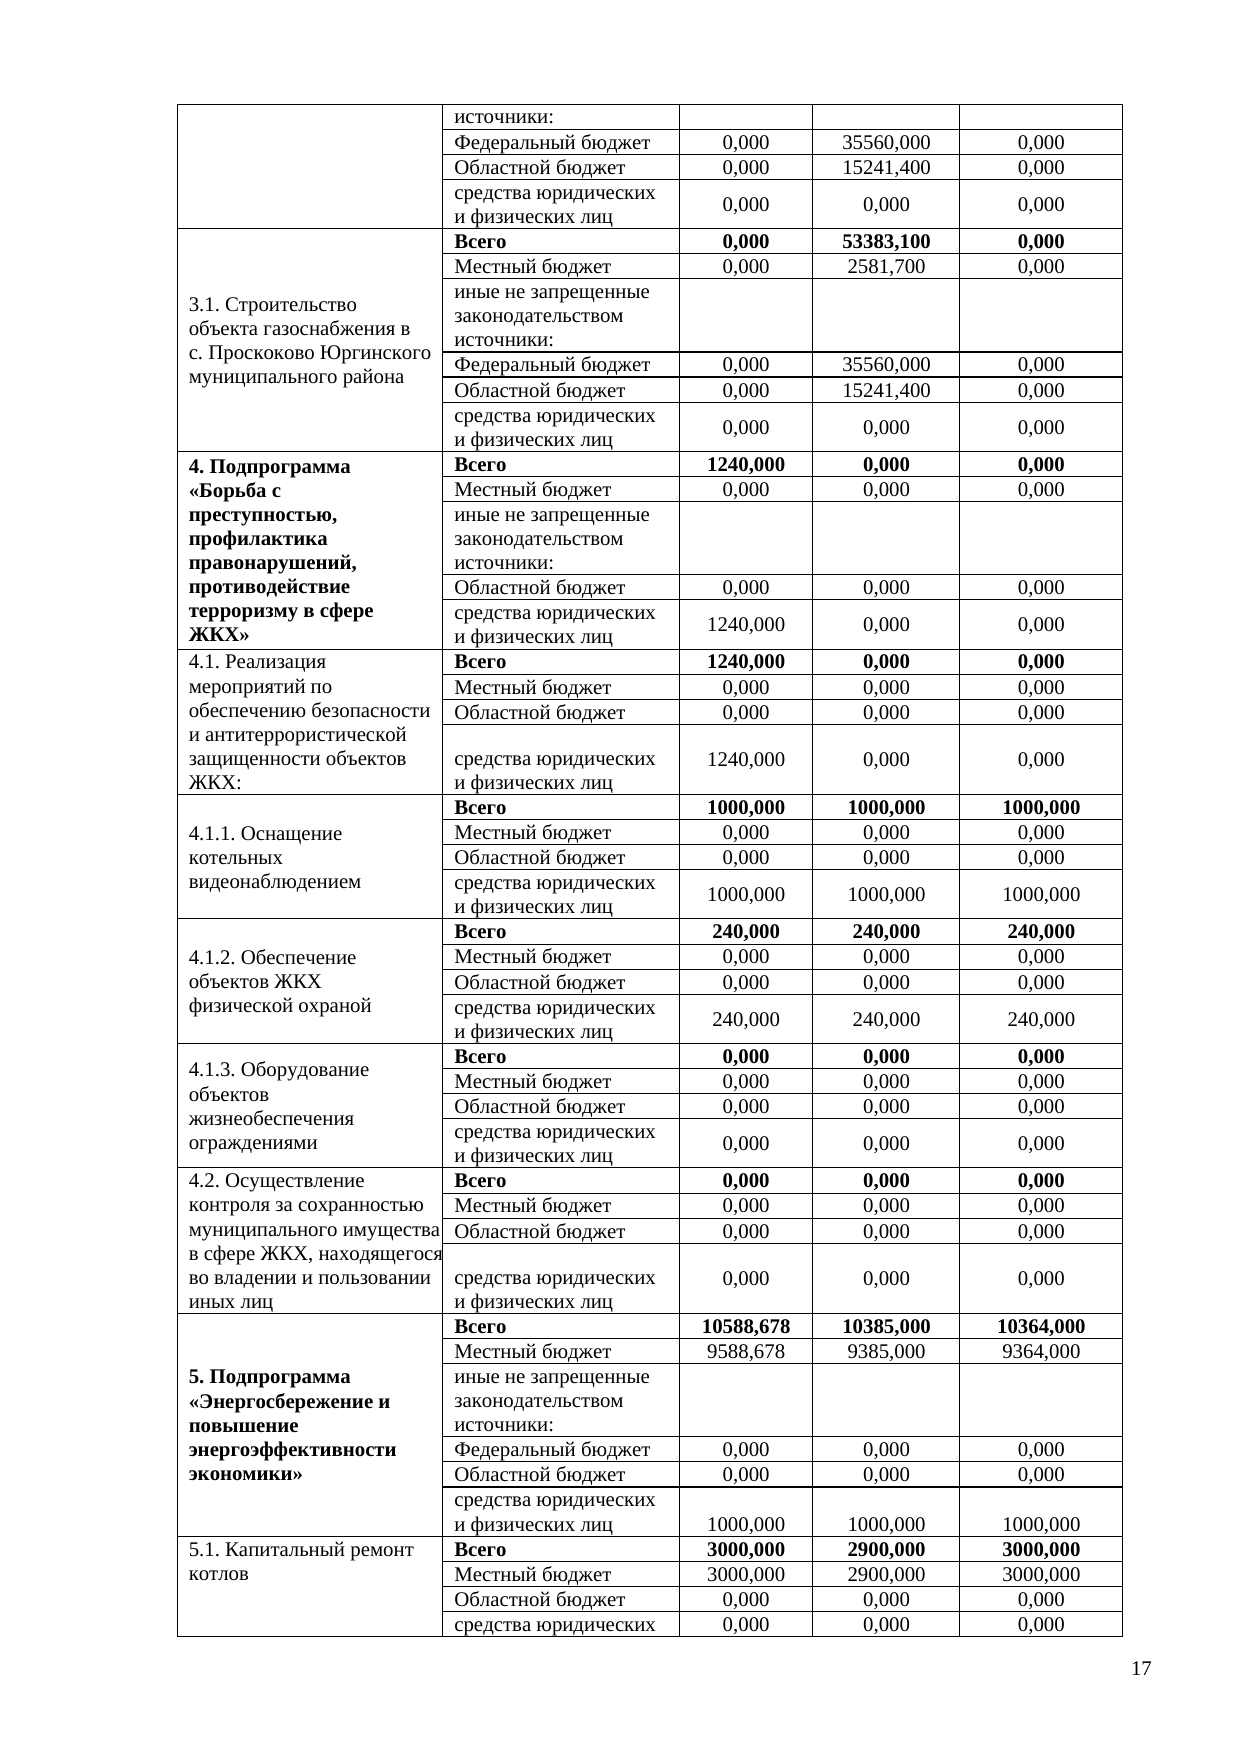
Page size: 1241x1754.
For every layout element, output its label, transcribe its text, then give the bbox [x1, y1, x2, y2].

table_cell 0,000 [960, 1094, 1122, 1118]
table_cell Всего [443, 1168, 679, 1192]
table_cell Областной бюджет [443, 700, 679, 724]
table_cell 0,000 [960, 1587, 1122, 1611]
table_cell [443, 105, 679, 128]
table_cell 0,000 [960, 1244, 1122, 1313]
table_cell 240,000 [813, 995, 959, 1043]
table_cell 1000,000 [680, 1488, 812, 1536]
table_cell Местный бюджет [443, 1562, 679, 1586]
table_cell Федеральный бюджет [443, 1437, 679, 1461]
table_cell 5.1. Капитальный ремонт котлов [178, 1537, 442, 1636]
table_cell 0,000 [813, 1244, 959, 1313]
table_cell 0,000 [960, 229, 1122, 253]
table_cell 0,000 [813, 1612, 959, 1636]
table_cell Областной бюджет [443, 970, 679, 994]
table_cell [813, 1364, 959, 1436]
table_cell 1000,000 [680, 795, 812, 819]
table_cell 0,000 [960, 600, 1122, 648]
table_cell Всего [443, 229, 679, 253]
table_cell 0,000 [813, 820, 959, 844]
table_cell 0,000 [680, 820, 812, 844]
table_cell 0,000 [960, 1168, 1122, 1192]
table_cell 1000,000 [813, 795, 959, 819]
table_cell [813, 105, 959, 128]
table_cell 0,000 [680, 970, 812, 994]
table_cell 1240,000 [680, 725, 812, 794]
table_cell 0,000 [960, 970, 1122, 994]
table_cell 9588,678 [680, 1339, 812, 1363]
table_cell 4. Подпрограмма «Борьба с преступностью, профилактика правонарушений, противодействие терроризму в сфере ЖКХ» [178, 452, 442, 648]
table_cell 0,000 [813, 675, 959, 699]
table_cell Областной бюджет [443, 845, 679, 869]
table_cell 0,000 [813, 1094, 959, 1118]
table_cell Областной бюджет [443, 1462, 679, 1486]
table_cell 0,000 [680, 130, 812, 154]
table_cell 240,000 [680, 919, 812, 943]
table_cell 0,000 [680, 1219, 812, 1243]
table_cell 0,000 [680, 675, 812, 699]
table_cell 0,000 [960, 155, 1122, 179]
table_cell Всего [443, 1314, 679, 1338]
table_cell [813, 502, 959, 574]
table_cell 0,000 [813, 600, 959, 648]
table_cell 0,000 [960, 1437, 1122, 1461]
table_cell 1000,000 [960, 870, 1122, 918]
table_cell 240,000 [960, 995, 1122, 1043]
table_cell 0,000 [813, 1119, 959, 1167]
table_cell 0,000 [680, 845, 812, 869]
table_cell 0,000 [680, 378, 812, 402]
table_cell 3000,000 [960, 1562, 1122, 1586]
table_cell 15241,400 [813, 378, 959, 402]
table_cell 0,000 [680, 353, 812, 376]
table_cell 0,000 [680, 1244, 812, 1313]
table_cell Федеральный бюджет [443, 130, 679, 154]
table_cell 4.1.1. Оснащение котельных видеонаблюдением [178, 795, 442, 918]
table_cell [680, 1364, 812, 1436]
table_cell 5. Подпрограмма «Энергосбережение и повышение энергоэффективности экономики» [178, 1314, 442, 1536]
table_cell 0,000 [680, 1437, 812, 1461]
table_cell Федеральный бюджет [443, 353, 679, 376]
table_cell 0,000 [960, 650, 1122, 673]
table_cell 240,000 [960, 919, 1122, 943]
table_cell 0,000 [813, 1587, 959, 1611]
table_cell Местный бюджет [443, 1339, 679, 1363]
table_cell 0,000 [960, 1219, 1122, 1243]
table_cell 1000,000 [960, 795, 1122, 819]
table_cell [813, 279, 959, 351]
table_cell иные не запрещенные законодательством источники: [443, 502, 679, 574]
table_cell [960, 105, 1122, 128]
table_cell 0,000 [813, 1044, 959, 1068]
table_cell 3000,000 [680, 1562, 812, 1586]
table_cell 1240,000 [680, 452, 812, 476]
table_cell 0,000 [813, 1168, 959, 1192]
table_cell 9364,000 [960, 1339, 1122, 1363]
table_cell 0,000 [680, 1094, 812, 1118]
table_cell иные не запрещенные законодательством источники: [443, 1364, 679, 1436]
table_cell 3000,000 [680, 1537, 812, 1561]
table_cell 0,000 [960, 1194, 1122, 1217]
table_cell 0,000 [813, 452, 959, 476]
table_cell 0,000 [680, 945, 812, 968]
table_cell 1000,000 [813, 1488, 959, 1536]
table_cell 0,000 [960, 700, 1122, 724]
table_cell 2900,000 [813, 1562, 959, 1586]
table_cell 0,000 [960, 845, 1122, 869]
table_cell 3.1. Строительство объекта газоснабжения в с. Проскоково Юргинского муниципального района [178, 229, 442, 451]
table_cell Областной бюджет [443, 1094, 679, 1118]
table_cell 0,000 [813, 1219, 959, 1243]
table_cell Местный бюджет [443, 945, 679, 968]
table_cell 0,000 [813, 1194, 959, 1217]
table_cell [960, 1364, 1122, 1436]
table_cell Всего [443, 452, 679, 476]
table_cell Местный бюджет [443, 820, 679, 844]
table_cell средства юридических и физических лиц [443, 870, 679, 918]
table_cell 0,000 [960, 1044, 1122, 1068]
table_cell Областной бюджет [443, 1219, 679, 1243]
table_cell 0,000 [813, 970, 959, 994]
table_cell 0,000 [680, 1462, 812, 1486]
table_cell Местный бюджет [443, 1069, 679, 1093]
table_cell 240,000 [813, 919, 959, 943]
table_cell 240,000 [680, 995, 812, 1043]
table_cell 10588,678 [680, 1314, 812, 1338]
table_cell 0,000 [680, 1044, 812, 1068]
table_cell 0,000 [960, 452, 1122, 476]
table_cell 53383,100 [813, 229, 959, 253]
table_cell [680, 279, 812, 351]
table_cell 0,000 [813, 477, 959, 501]
table_cell 35560,000 [813, 353, 959, 376]
table_cell 0,000 [960, 575, 1122, 599]
table_cell 0,000 [813, 1462, 959, 1486]
table_cell 0,000 [680, 1119, 812, 1167]
table_cell средства юридических и физических лиц [443, 1488, 679, 1536]
table_cell 0,000 [680, 155, 812, 179]
table_cell 0,000 [813, 845, 959, 869]
table_cell 0,000 [960, 945, 1122, 968]
table_cell средства юридических и физических лиц [443, 403, 679, 451]
table_cell Всего [443, 795, 679, 819]
table_cell 0,000 [680, 477, 812, 501]
table_cell средства юридических и физических лиц [443, 1119, 679, 1167]
table_cell 0,000 [960, 477, 1122, 501]
table_cell 4.1.2. Обеспечение объектов ЖКХ физической охраной [178, 919, 442, 1043]
table_cell Всего [443, 919, 679, 943]
table_cell 0,000 [680, 1587, 812, 1611]
table_cell средства юридических и физических лиц [443, 600, 679, 648]
table_cell 1240,000 [680, 600, 812, 648]
table_cell 1000,000 [680, 870, 812, 918]
table_cell [680, 105, 812, 128]
table_cell Всего [443, 1044, 679, 1068]
table_cell 4.1. Реализация мероприятий по обеспечению безопасности и антитеррористической защищенности объектов ЖКХ: [178, 650, 442, 794]
table_cell Областной бюджет [443, 155, 679, 179]
table_cell Областной бюджет [443, 1587, 679, 1611]
table_cell 1000,000 [813, 870, 959, 918]
table_cell 10385,000 [813, 1314, 959, 1338]
table_cell Всего [443, 650, 679, 673]
table_cell 0,000 [680, 700, 812, 724]
table_cell 0,000 [960, 1119, 1122, 1167]
table_cell 0,000 [960, 353, 1122, 376]
table_cell 0,000 [813, 180, 959, 228]
table_cell средства юридических и физических лиц [443, 180, 679, 228]
table_cell иные не запрещенные законодательством источники: [443, 279, 679, 351]
table_cell 9385,000 [813, 1339, 959, 1363]
table_cell 3000,000 [960, 1537, 1122, 1561]
table_cell 1240,000 [680, 650, 812, 673]
table_cell 0,000 [680, 1194, 812, 1217]
table_cell 0,000 [680, 1168, 812, 1192]
table_cell [680, 502, 812, 574]
table_cell средства юридических и физических лиц [443, 995, 679, 1043]
table_cell 35560,000 [813, 130, 959, 154]
table_cell 0,000 [960, 1612, 1122, 1636]
table_cell 0,000 [813, 700, 959, 724]
table_cell 0,000 [680, 403, 812, 451]
table_cell 0,000 [680, 254, 812, 278]
table_cell средства юридических и физических лиц [443, 1244, 679, 1313]
table_cell 0,000 [813, 650, 959, 673]
table_cell 2900,000 [813, 1537, 959, 1561]
table_cell 0,000 [960, 1069, 1122, 1093]
table_cell 0,000 [813, 725, 959, 794]
table_cell Областной бюджет [443, 378, 679, 402]
table_cell 2581,700 [813, 254, 959, 278]
table_cell [960, 279, 1122, 351]
table_cell 0,000 [813, 575, 959, 599]
table_cell 0,000 [680, 1069, 812, 1093]
table_cell 0,000 [960, 378, 1122, 402]
table_cell 4.1.3. Оборудование объектов жизнеобеспечения ограждениями [178, 1044, 442, 1167]
table_cell 0,000 [960, 1462, 1122, 1486]
table_cell 0,000 [960, 725, 1122, 794]
table_cell 0,000 [813, 403, 959, 451]
table_cell 1000,000 [960, 1488, 1122, 1536]
table_cell Местный бюджет [443, 675, 679, 699]
table_cell 10364,000 [960, 1314, 1122, 1338]
table_cell 0,000 [813, 945, 959, 968]
table_cell средства юридических и физических лиц [443, 725, 679, 794]
table_cell 0,000 [813, 1437, 959, 1461]
table_cell 4.2. Осуществление контроля за сохранностью муниципального имущества в сфере ЖКХ, находящегося во владении и пользовании иных лиц [178, 1168, 442, 1313]
table_cell 0,000 [960, 403, 1122, 451]
table_cell 0,000 [960, 180, 1122, 228]
table_cell Местный бюджет [443, 477, 679, 501]
table_cell 0,000 [960, 130, 1122, 154]
table_cell Местный бюджет [443, 1194, 679, 1217]
table_cell 0,000 [960, 254, 1122, 278]
table_cell 0,000 [960, 820, 1122, 844]
table_cell Всего [443, 1537, 679, 1561]
table_cell 0,000 [680, 180, 812, 228]
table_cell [443, 1612, 679, 1636]
table_cell 0,000 [680, 229, 812, 253]
table_cell Областной бюджет [443, 575, 679, 599]
table_cell 15241,400 [813, 155, 959, 179]
table_cell [960, 502, 1122, 574]
table_cell 0,000 [960, 675, 1122, 699]
table_cell 0,000 [680, 575, 812, 599]
table_cell 0,000 [680, 1612, 812, 1636]
table_cell Местный бюджет [443, 254, 679, 278]
table_cell 0,000 [813, 1069, 959, 1093]
